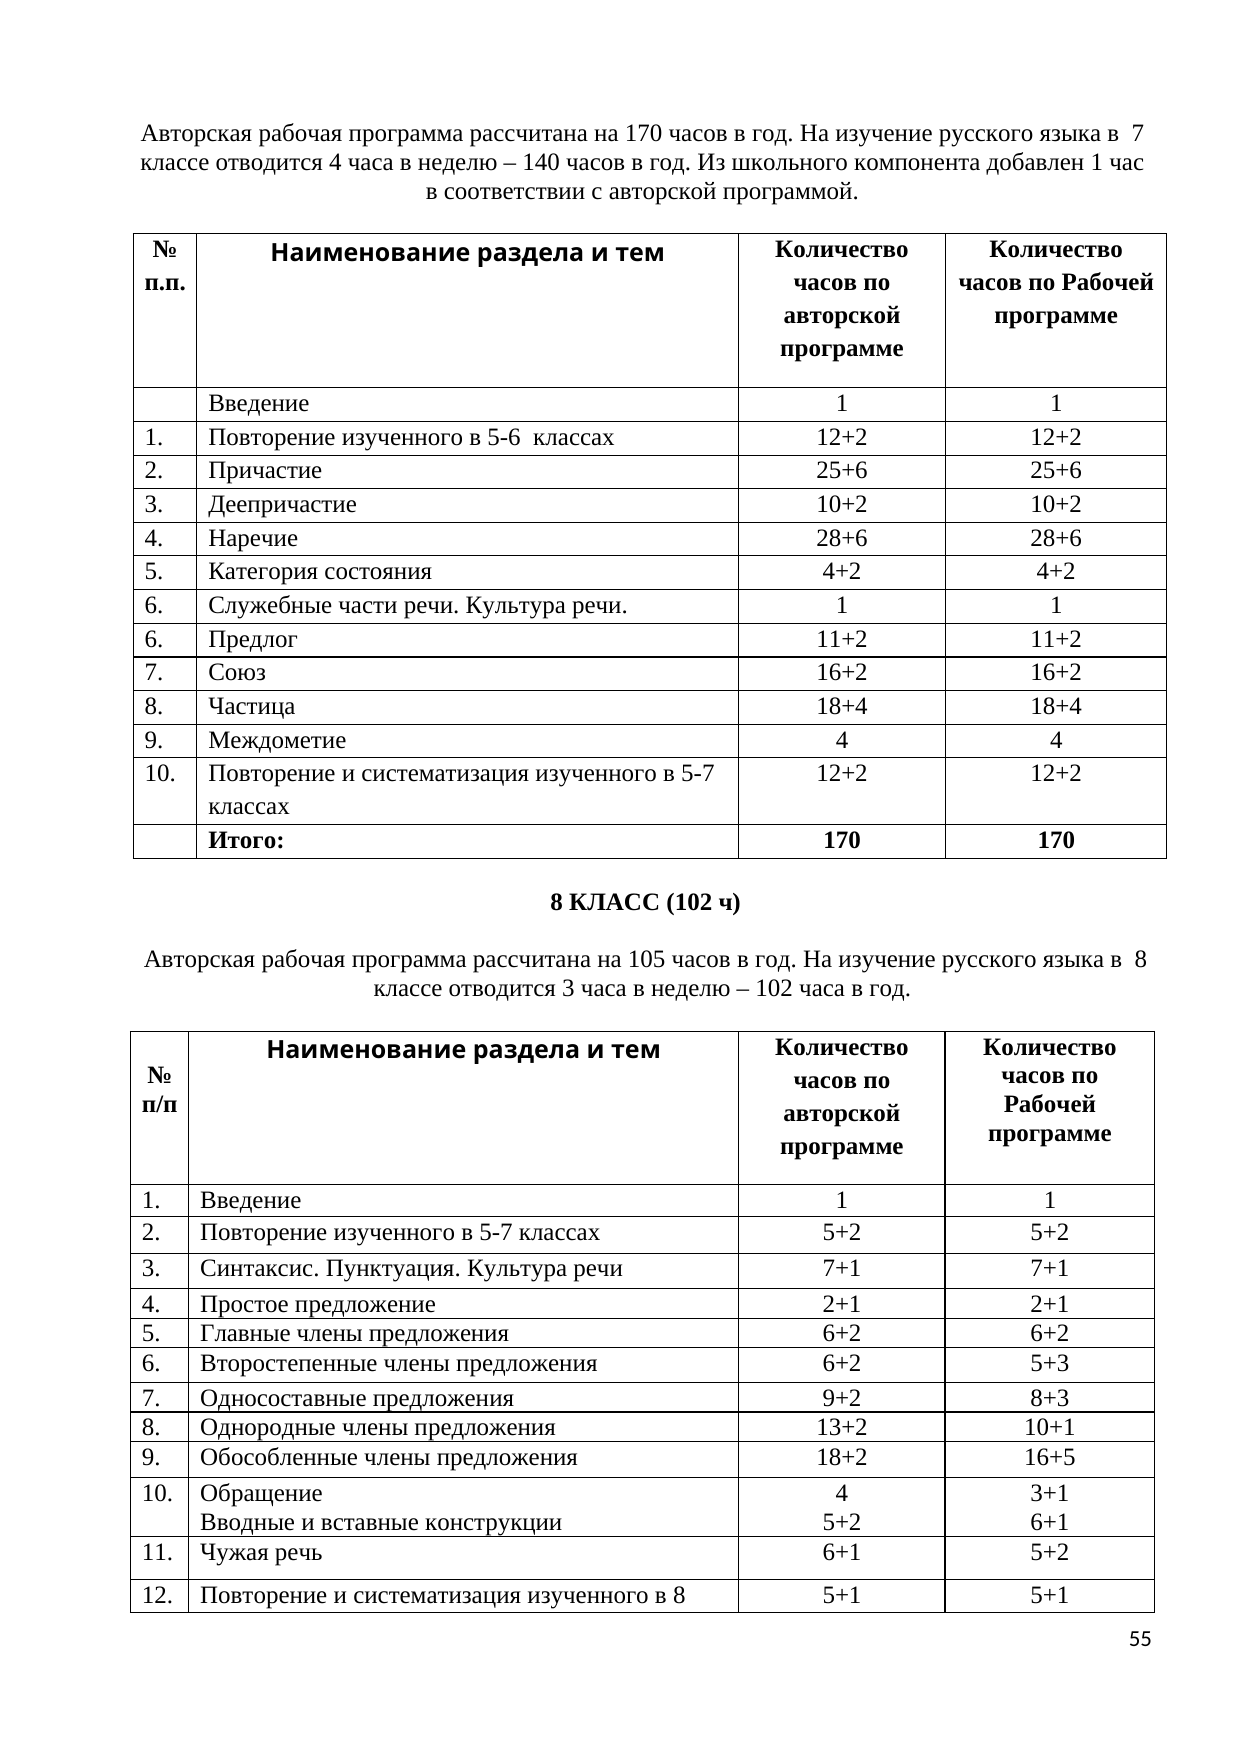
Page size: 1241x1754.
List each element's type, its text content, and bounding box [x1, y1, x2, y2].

table_cell 7+1 [739, 1254, 944, 1288]
table_cell Служебные части речи. Культура речи. [197, 590, 738, 623]
table_cell 3. [134, 489, 196, 522]
table_cell 1 [739, 388, 945, 421]
table_cell 18+4 [739, 691, 945, 724]
table_cell 10+1 [946, 1413, 1154, 1441]
table_cell 10+2 [739, 489, 945, 522]
table_cell Повторение изученного в 5-6 классах [197, 422, 738, 454]
table_cell 7+1 [946, 1254, 1154, 1288]
table_cell 9. [134, 725, 196, 757]
table_cell 6+2 [946, 1319, 1154, 1347]
table_cell 11. [131, 1537, 188, 1579]
table_cell [134, 388, 196, 421]
table_cell Частица [197, 691, 738, 724]
table_cell Союз [197, 658, 738, 690]
table_cell 2. [131, 1217, 188, 1252]
text Авторская рабочая программа рассчитана на 105 часов в год. На изучение русского языка в 8 классе отводится 3 часа в неделю – 102 часа в год. [133, 944, 1152, 1002]
table_cell 28+6 [739, 523, 945, 555]
table_cell 1. [131, 1185, 188, 1216]
table_cell Чужая речь [189, 1537, 738, 1579]
table_cell 5+2 [946, 1217, 1154, 1252]
table_cell 11+2 [739, 624, 945, 656]
table_cell 6+2 [739, 1348, 944, 1382]
table_cell Категория состояния [197, 556, 738, 589]
table_header Количество часов по Рабочей программе [946, 1032, 1154, 1184]
table_cell 7. [134, 658, 196, 690]
table_cell Главные члены предложения [189, 1319, 738, 1347]
table_cell 5+3 [946, 1348, 1154, 1382]
table_cell 1 [739, 1185, 944, 1216]
table_cell Синтаксис. Пунктуация. Культура речи [189, 1254, 738, 1288]
table_cell Второстепенные члены предложения [189, 1348, 738, 1382]
table_cell 18+4 [946, 691, 1166, 724]
table_cell Деепричастие [197, 489, 738, 522]
table_cell 4 [739, 725, 945, 757]
table_cell 7. [131, 1383, 188, 1411]
table_cell Междометие [197, 725, 738, 757]
table_cell 3. [131, 1254, 188, 1288]
table_cell Односоставные предложения [189, 1383, 738, 1411]
table_cell Предлог [197, 624, 738, 656]
table_cell Введение [189, 1185, 738, 1216]
table_cell 11+2 [946, 624, 1166, 656]
table_cell Обособленные члены предложения [189, 1442, 738, 1477]
table_cell 6+2 [739, 1319, 944, 1347]
table_cell 6. [131, 1348, 188, 1382]
table_cell 18+2 [739, 1442, 944, 1477]
table_cell 25+6 [946, 456, 1166, 488]
table_cell 1 [946, 590, 1166, 623]
table_cell 6. [134, 590, 196, 623]
table_header Количество часов по авторской программе [739, 234, 945, 387]
table_cell Наречие [197, 523, 738, 555]
table_cell 5. [134, 556, 196, 589]
table_cell 4. [131, 1289, 188, 1317]
table_cell 9. [131, 1442, 188, 1477]
table_cell 3+1 6+1 [946, 1478, 1154, 1536]
table_cell 10. [131, 1478, 188, 1536]
table_cell Введение [197, 388, 738, 421]
table_cell 12+2 [739, 422, 945, 454]
table_cell Повторение и систематизация изученного в 5-7 классах [197, 758, 738, 824]
table_cell 1. [134, 422, 196, 454]
table_cell Простое предложение [189, 1289, 738, 1317]
table_cell 170 [739, 825, 945, 858]
table_cell 4+2 [946, 556, 1166, 589]
table_cell 4 [946, 725, 1166, 757]
table_cell 12+2 [946, 422, 1166, 454]
table_cell 1 [946, 388, 1166, 421]
table_cell 4+2 [739, 556, 945, 589]
table_header № п/п [131, 1032, 188, 1184]
table_header Количество часов по Рабочей программе [946, 234, 1166, 387]
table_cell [189, 1580, 738, 1612]
table_cell 16+2 [739, 658, 945, 690]
table_cell 5+2 [946, 1537, 1154, 1579]
table_cell 8. [131, 1413, 188, 1441]
table_cell 1 [946, 1185, 1154, 1216]
table_cell Причастие [197, 456, 738, 488]
table_header Количество часов по авторской программе [739, 1032, 944, 1184]
table_cell Повторение изученного в 5-7 классах [189, 1217, 738, 1252]
table_cell 9+2 [739, 1383, 944, 1411]
table_cell 10+2 [946, 489, 1166, 522]
table_cell 8. [134, 691, 196, 724]
table_cell 25+6 [739, 456, 945, 488]
table_header Наименование раздела и тем [197, 234, 738, 387]
text 8 КЛАСС (102 ч) [133, 887, 1152, 916]
table_cell Обращение Вводные и вставные конструкции [189, 1478, 738, 1536]
table_cell 2+1 [739, 1289, 944, 1317]
table_cell 16+2 [946, 658, 1166, 690]
table_cell 6+1 [739, 1537, 944, 1579]
table_cell 2. [134, 456, 196, 488]
table_cell [134, 825, 196, 858]
table_cell 4. [134, 523, 196, 555]
table_cell Итого: [197, 825, 738, 858]
table_cell Однородные члены предложения [189, 1413, 738, 1441]
table_cell 2+1 [946, 1289, 1154, 1317]
text Авторская рабочая программа рассчитана на 170 часов в год. На изучение русского языка в 7 классе отводится 4 часа в неделю – 140 часов в год. Из школьного компонента добавлен 1 час в соответствии с авторской программой. [133, 118, 1152, 204]
table_cell 5+1 [739, 1580, 944, 1612]
table_cell 6. [134, 624, 196, 656]
table_cell 12+2 [739, 758, 945, 824]
table_cell 4 5+2 [739, 1478, 944, 1536]
table_cell 5. [131, 1319, 188, 1347]
table_header Наименование раздела и тем [189, 1032, 738, 1184]
table_cell 12. [131, 1580, 188, 1612]
table_cell 5+2 [739, 1217, 944, 1252]
table_cell 12+2 [946, 758, 1166, 824]
table_cell 10. [134, 758, 196, 824]
table_cell 13+2 [739, 1413, 944, 1441]
table_cell 8+3 [946, 1383, 1154, 1411]
table_cell 28+6 [946, 523, 1166, 555]
table_cell 16+5 [946, 1442, 1154, 1477]
table_header № п.п. [134, 234, 196, 387]
table_cell 170 [946, 825, 1166, 858]
table_cell 5+1 [946, 1580, 1154, 1612]
table_cell 1 [739, 590, 945, 623]
